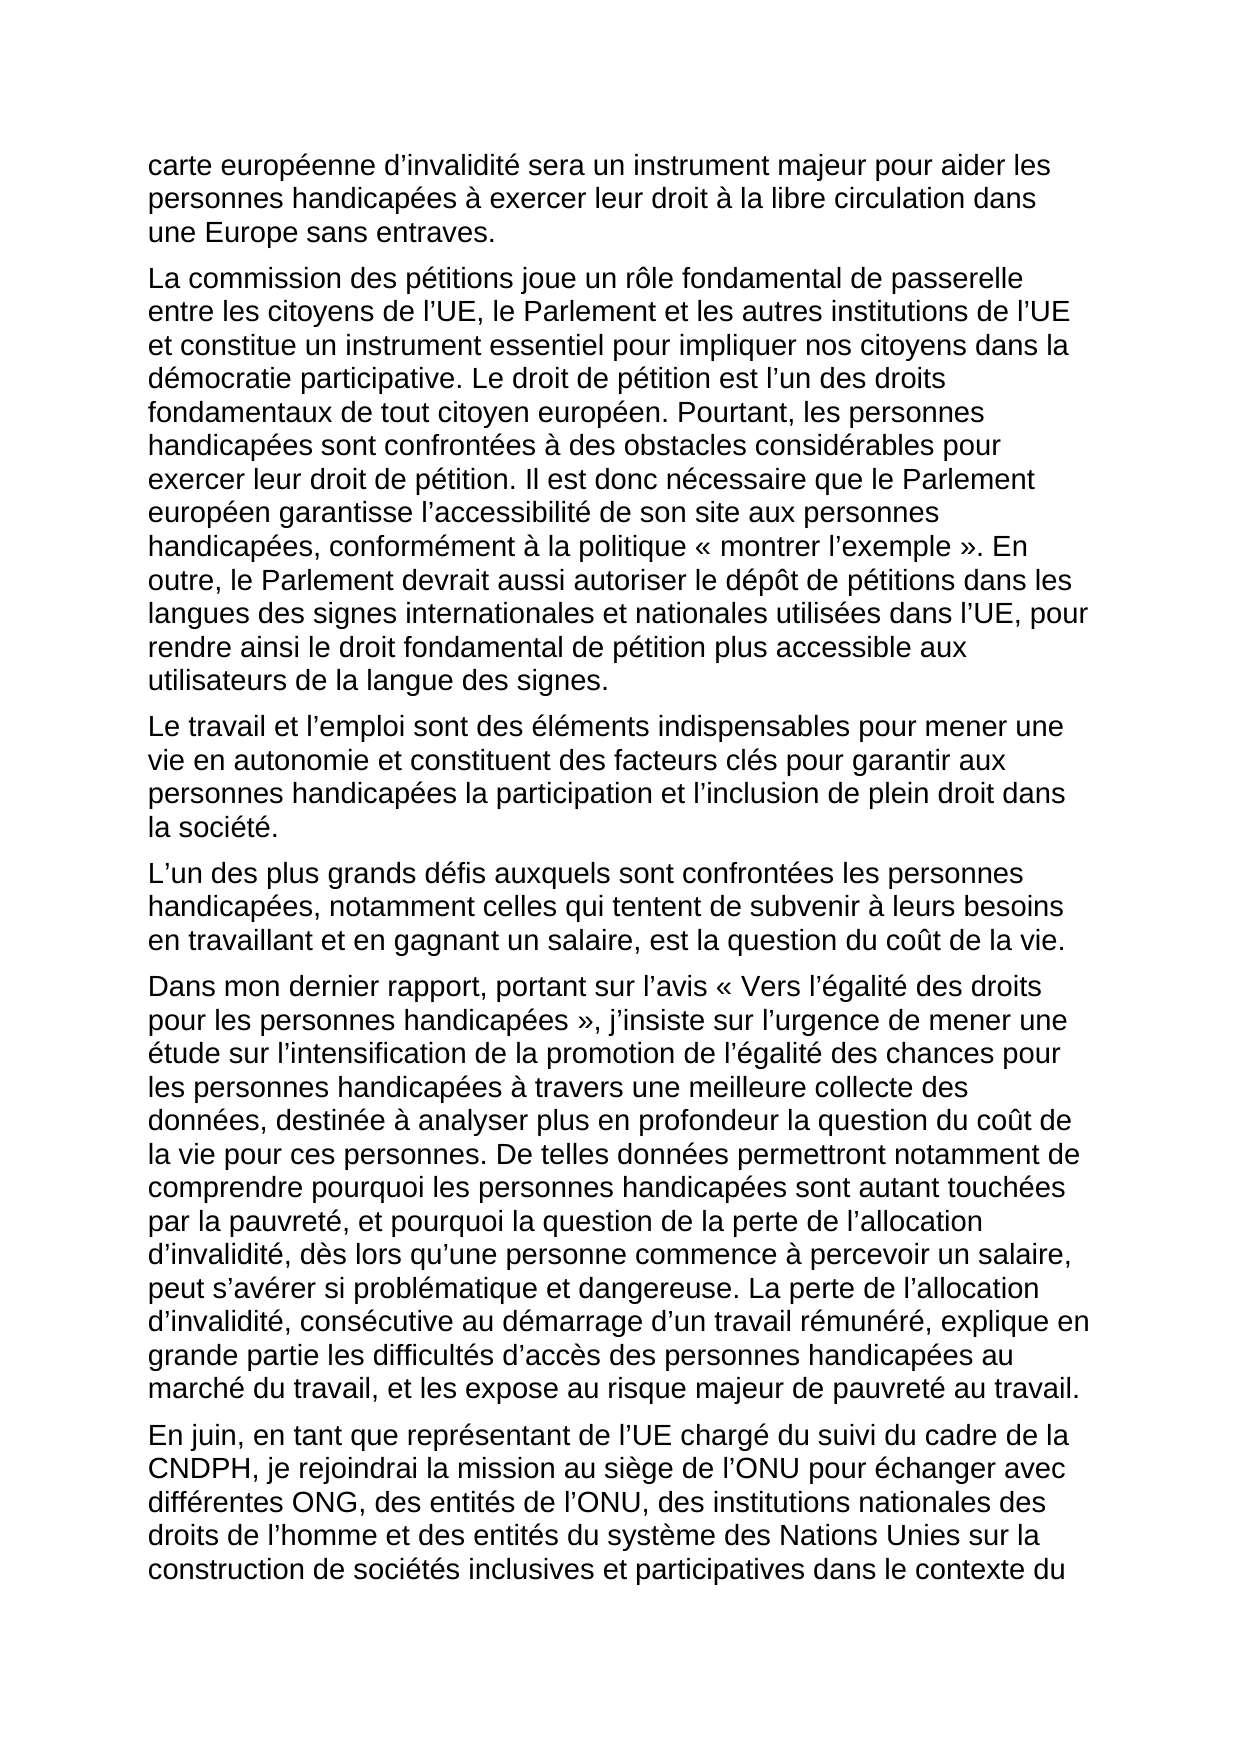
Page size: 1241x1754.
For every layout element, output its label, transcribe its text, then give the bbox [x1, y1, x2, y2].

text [148, 148, 1093, 248]
text L’un des plus grands défis auxquels sont confrontées les personnes handicapées, notamment celles qui tentent de subvenir à leurs besoins en travaillant et en gagnant un salaire, est la question du coût de la vie. [148, 856, 1093, 957]
text La commission des pétitions joue un rôle fondamental de passerelle entre les citoyens de l’UE, le Parlement et les autres institutions de l’UE et constitue un instrument essentiel pour impliquer nos citoyens dans la démocratie participative. Le droit de pétition est l’un des droits fondamentaux de tout citoyen européen. Pourtant, les personnes handicapées sont confrontées à des obstacles considérables pour exercer leur droit de pétition. Il est donc nécessaire que le Parlement européen garantisse l’accessibilité de son site aux personnes handicapées, conformément à la politique « montrer l’exemple ». En outre, le Parlement devrait aussi autoriser le dépôt de pétitions dans les langues des signes internationales et nationales utilisées dans l’UE, pour rendre ainsi le droit fondamental de pétition plus accessible aux utilisateurs de la langue des signes. [148, 261, 1093, 697]
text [148, 1418, 1093, 1585]
text Dans mon dernier rapport, portant sur l’avis « Vers l’égalité des droits pour les personnes handicapées », j’insiste sur l’urgence de mener une étude sur l’intensification de la promotion de l’égalité des chances pour les personnes handicapées à travers une meilleure collecte des données, destinée à analyser plus en profondeur la question du coût de la vie pour ces personnes. De telles données permettront notamment de comprendre pourquoi les personnes handicapées sont autant touchées par la pauvreté, et pourquoi la question de la perte de l’allocation d’invalidité, dès lors qu’une personne commence à percevoir un salaire, peut s’avérer si problématique et dangereuse. La perte de l’allocation d’invalidité, consécutive au démarrage d’un travail rémunéré, explique en grande partie les difficultés d’accès des personnes handicapées au marché du travail, et les expose au risque majeur de pauvreté au travail. [148, 969, 1093, 1405]
text Le travail et l’emploi sont des éléments indispensables pour mener une vie en autonomie et constituent des facteurs clés pour garantir aux personnes handicapées la participation et l’inclusion de plein droit dans la société. [148, 709, 1093, 843]
